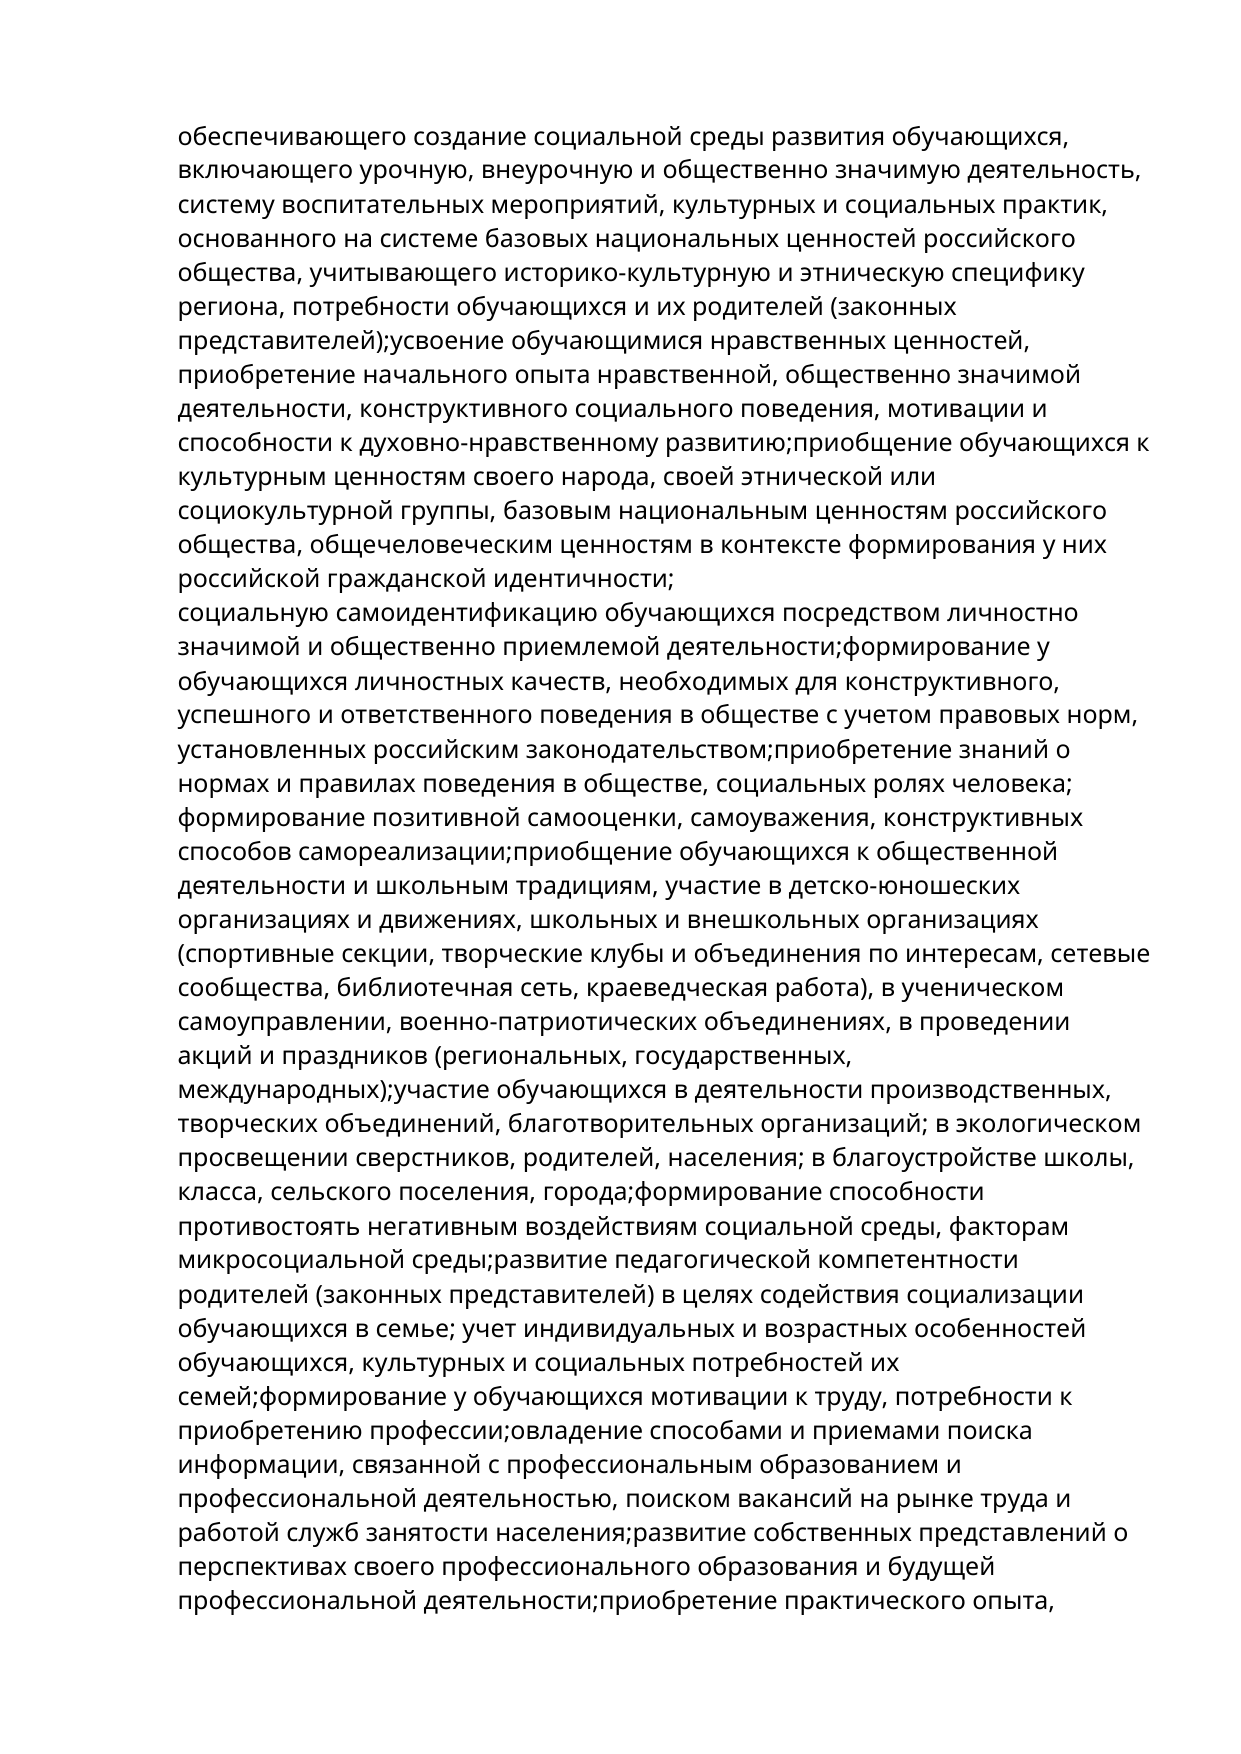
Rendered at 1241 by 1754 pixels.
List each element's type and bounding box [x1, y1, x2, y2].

text [177, 595, 1152, 1617]
text [177, 118, 1152, 595]
